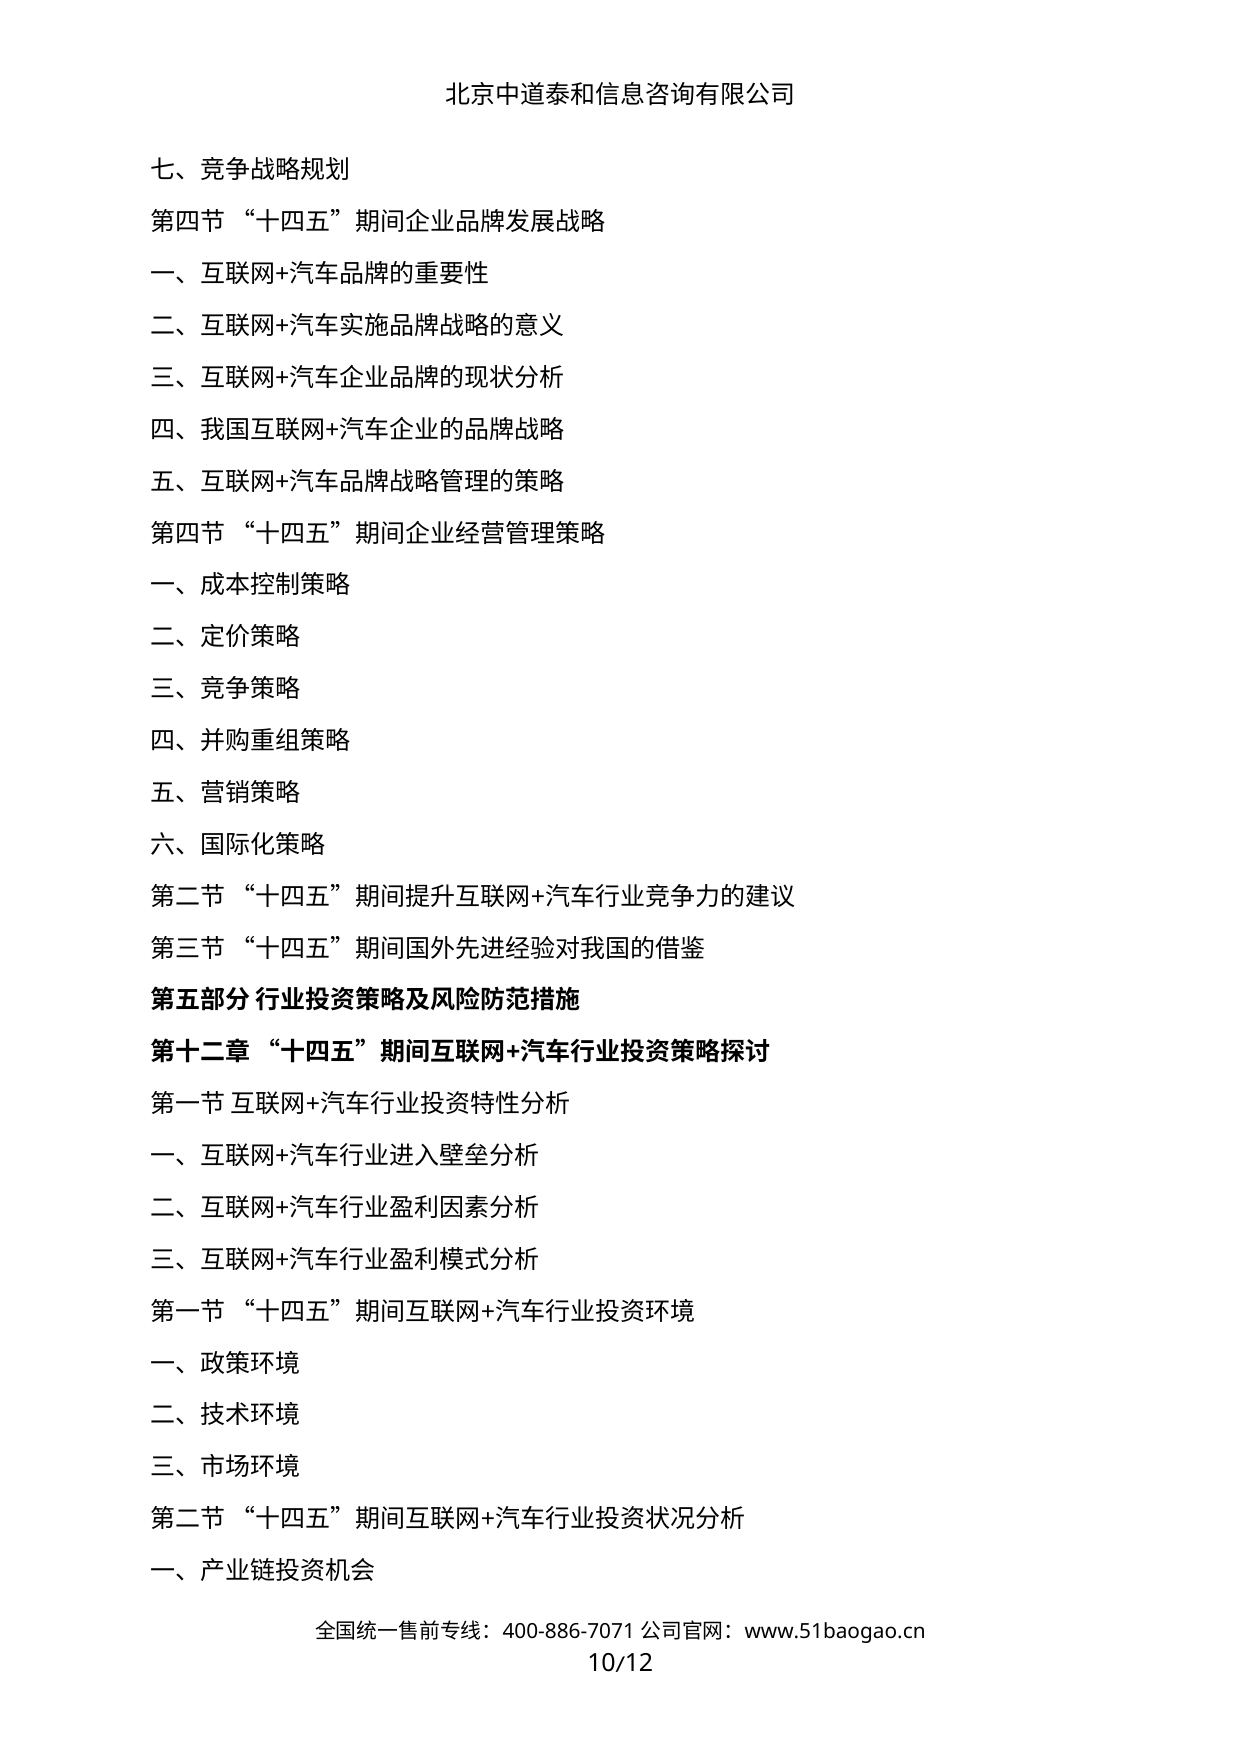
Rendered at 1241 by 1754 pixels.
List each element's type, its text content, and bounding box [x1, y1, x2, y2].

text 第四节 “十四五”期间企业品牌发展战略 [150, 202, 1090, 238]
text 四、并购重组策略 [150, 721, 1090, 757]
text 一、互联网+汽车行业进入壁垒分析 [150, 1136, 1090, 1172]
text 五、互联网+汽车品牌战略管理的策略 [150, 461, 1090, 497]
text 一、成本控制策略 [150, 565, 1090, 601]
text 第二节 “十四五”期间互联网+汽车行业投资状况分析 [150, 1499, 1090, 1535]
text 第五部分 行业投资策略及风险防范措施 [150, 980, 1090, 1016]
text 第二节 “十四五”期间提升互联网+汽车行业竞争力的建议 [150, 876, 1090, 912]
text 第十二章 “十四五”期间互联网+汽车行业投资策略探讨 [150, 1032, 1090, 1068]
text 四、我国互联网+汽车企业的品牌战略 [150, 409, 1090, 446]
text 三、市场环境 [150, 1447, 1090, 1483]
text 二、互联网+汽车行业盈利因素分析 [150, 1187, 1090, 1224]
text 二、技术环境 [150, 1395, 1090, 1431]
text 第一节 互联网+汽车行业投资特性分析 [150, 1084, 1090, 1120]
text 第四节 “十四五”期间企业经营管理策略 [150, 513, 1090, 549]
text 三、互联网+汽车行业盈利模式分析 [150, 1239, 1090, 1276]
text 一、产业链投资机会 [150, 1551, 1090, 1587]
text 第一节 “十四五”期间互联网+汽车行业投资环境 [150, 1291, 1090, 1327]
text 第三节 “十四五”期间国外先进经验对我国的借鉴 [150, 928, 1090, 964]
text 二、定价策略 [150, 617, 1090, 653]
text 一、政策环境 [150, 1343, 1090, 1379]
text 六、国际化策略 [150, 824, 1090, 861]
text 二、互联网+汽车实施品牌战略的意义 [150, 306, 1090, 342]
text 三、互联网+汽车企业品牌的现状分析 [150, 357, 1090, 394]
text 三、竞争策略 [150, 669, 1090, 705]
text 七、竞争战略规划 [150, 150, 1090, 186]
text 五、营销策略 [150, 772, 1090, 809]
text 一、互联网+汽车品牌的重要性 [150, 254, 1090, 290]
